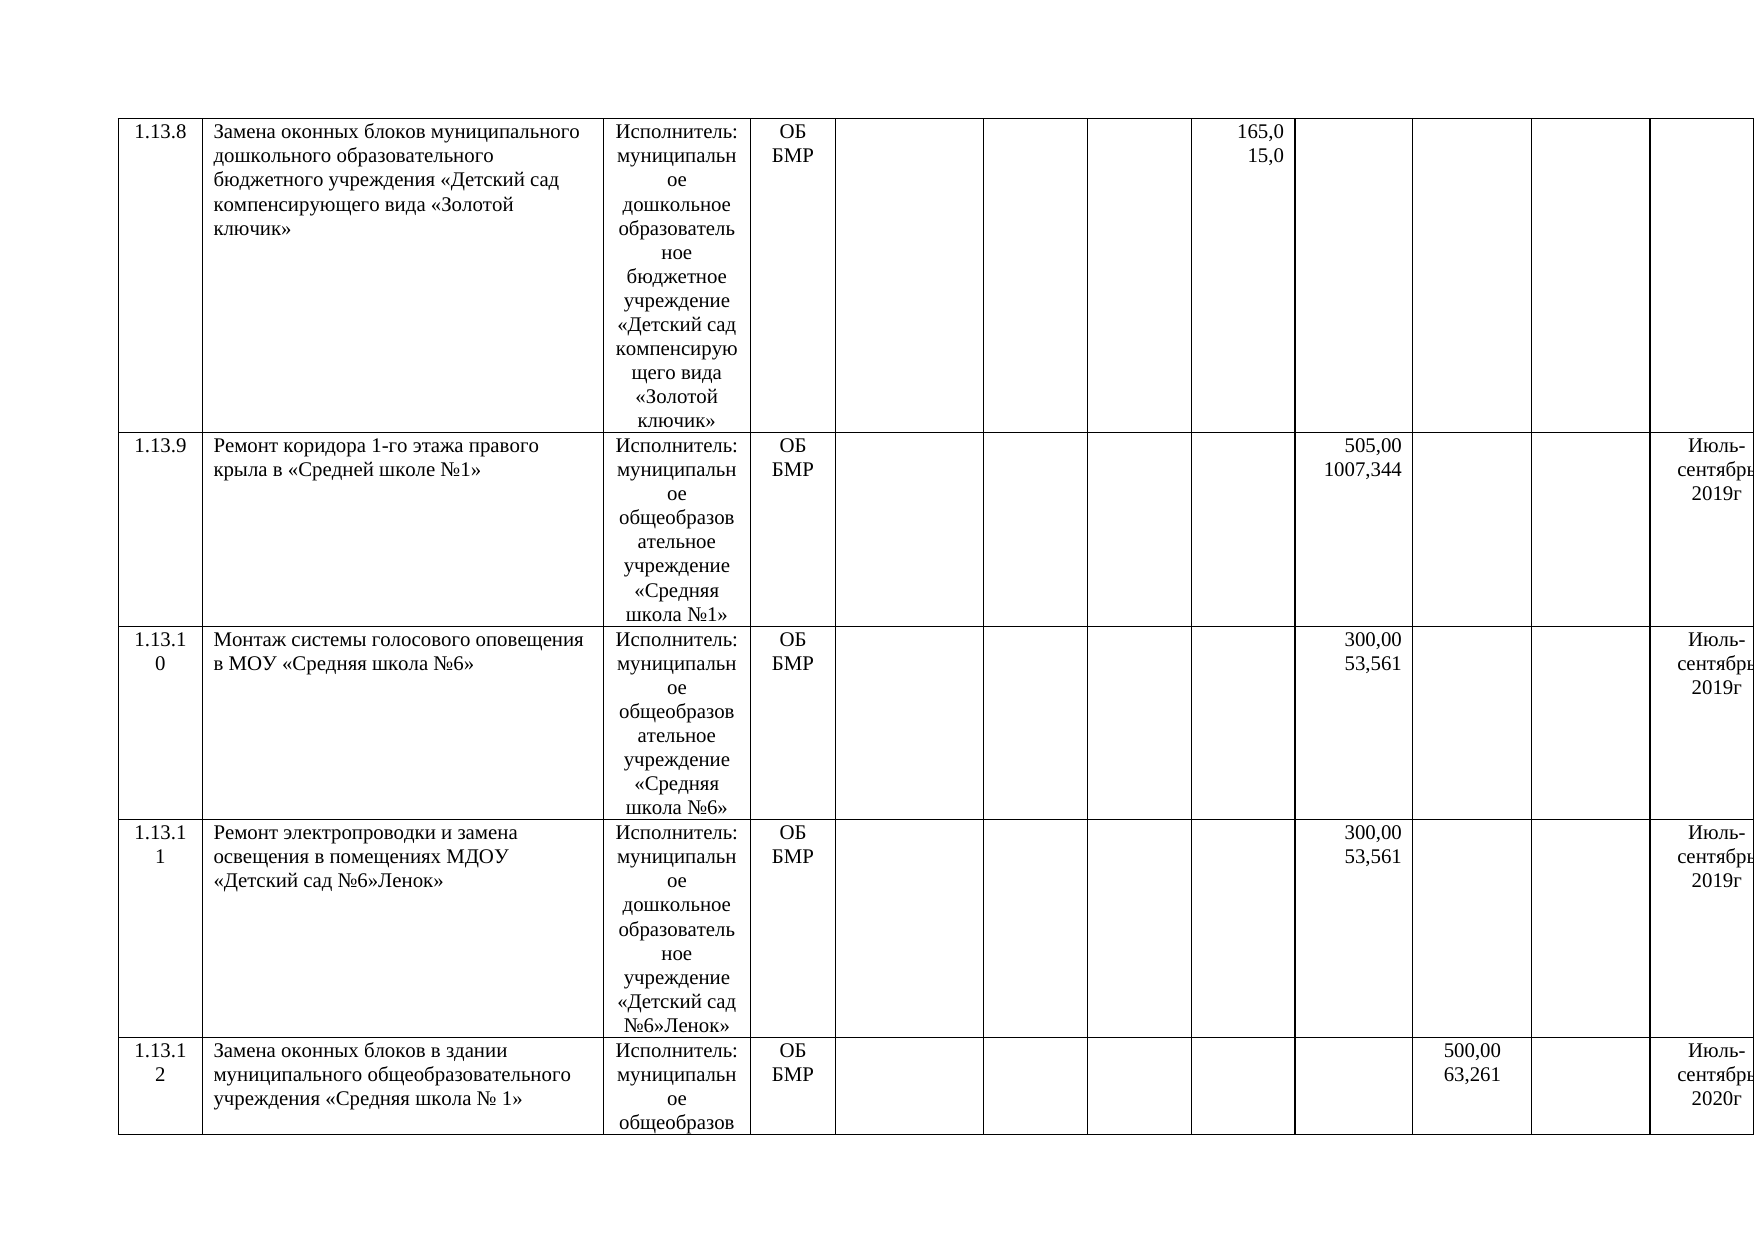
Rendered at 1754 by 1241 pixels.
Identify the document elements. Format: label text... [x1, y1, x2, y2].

table_cell [1296, 119, 1412, 432]
table_cell [984, 1038, 1087, 1134]
table_cell Ремонт коридора 1-го этажа правого крыла в «Средней школе №1» [203, 433, 603, 626]
table_cell [984, 433, 1087, 626]
table_cell [1088, 627, 1191, 819]
table_cell ОБ БМР [751, 1038, 835, 1134]
table_cell [1413, 820, 1531, 1037]
table_cell 1.13.9 [119, 433, 202, 626]
table_cell [1413, 433, 1531, 626]
table_cell [1532, 627, 1649, 819]
table_cell Исполнитель:муниципальное дошкольное образовательное учреждение «Детский сад №6»Ленок» [604, 820, 750, 1037]
table_cell [836, 433, 983, 626]
table_cell [984, 119, 1087, 432]
table_cell [984, 627, 1087, 819]
table_cell ОБ БМР [751, 627, 835, 819]
table_cell Исполнитель:муниципальное общеобразовательное учреждение «Средняя школа №1» [604, 433, 750, 626]
table_cell [1532, 1038, 1649, 1134]
table_cell Июль-сентябрь 2019г [1651, 627, 1753, 819]
table_cell [1192, 1038, 1294, 1134]
table_cell Ремонт электропроводки и замена освещения в помещениях МДОУ «Детский сад №6»Ленок» [203, 820, 603, 1037]
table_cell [203, 1038, 603, 1134]
table_cell 505,00 1007,344 [1296, 433, 1412, 626]
table_cell 1.13.12 [119, 1038, 202, 1134]
table_cell ОБ БМР [751, 820, 835, 1037]
table_cell 300,00 53,561 [1296, 627, 1412, 819]
table_cell [1532, 820, 1649, 1037]
table_cell Июль-сентябрь 2020г [1651, 1038, 1753, 1134]
table_cell Июль-сентябрь 2019г [1651, 820, 1753, 1037]
table_cell Монтаж системы голосового оповещения в МОУ «Средняя школа №6» [203, 627, 603, 819]
table_cell ОБ БМР [751, 119, 835, 432]
table_cell [1532, 433, 1649, 626]
table_cell [1413, 627, 1531, 819]
table_cell [1413, 119, 1531, 432]
table_cell ОБ БМР [751, 433, 835, 626]
table_cell [1532, 119, 1649, 432]
table_cell 500,00 63,261 [1413, 1038, 1531, 1134]
table_cell [836, 119, 983, 432]
table_cell [836, 1038, 983, 1134]
table_cell [1651, 119, 1753, 432]
table_cell [836, 627, 983, 819]
table_cell 1.13.8 [119, 119, 202, 432]
table_cell [1296, 1038, 1412, 1134]
table_cell [1192, 627, 1294, 819]
table_cell 1.13.11 [119, 820, 202, 1037]
table_cell [1088, 820, 1191, 1037]
table_cell Исполнитель: муниципальное дошкольное образовательное бюджетное учреждение «Детский сад компенсирующего вида «Золотой ключик» [604, 119, 750, 432]
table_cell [604, 1038, 750, 1134]
table_cell [1192, 433, 1294, 626]
table_cell [1088, 119, 1191, 432]
table_cell [1192, 820, 1294, 1037]
table_cell Июль-сентябрь 2019г [1651, 433, 1753, 626]
table_cell [1088, 1038, 1191, 1134]
table_cell 165,0 15,0 [1192, 119, 1294, 432]
table_cell [984, 820, 1087, 1037]
table_cell [1088, 433, 1191, 626]
table_cell 300,00 53,561 [1296, 820, 1412, 1037]
table_cell 1.13.10 [119, 627, 202, 819]
table_cell Исполнитель:муниципальное общеобразовательное учреждение «Средняя школа №6» [604, 627, 750, 819]
table_cell [836, 820, 983, 1037]
table_cell Замена оконных блоков муниципального дошкольного образовательного бюджетного учреждения «Детский сад компенсирующего вида «Золотой ключик» [203, 119, 603, 432]
